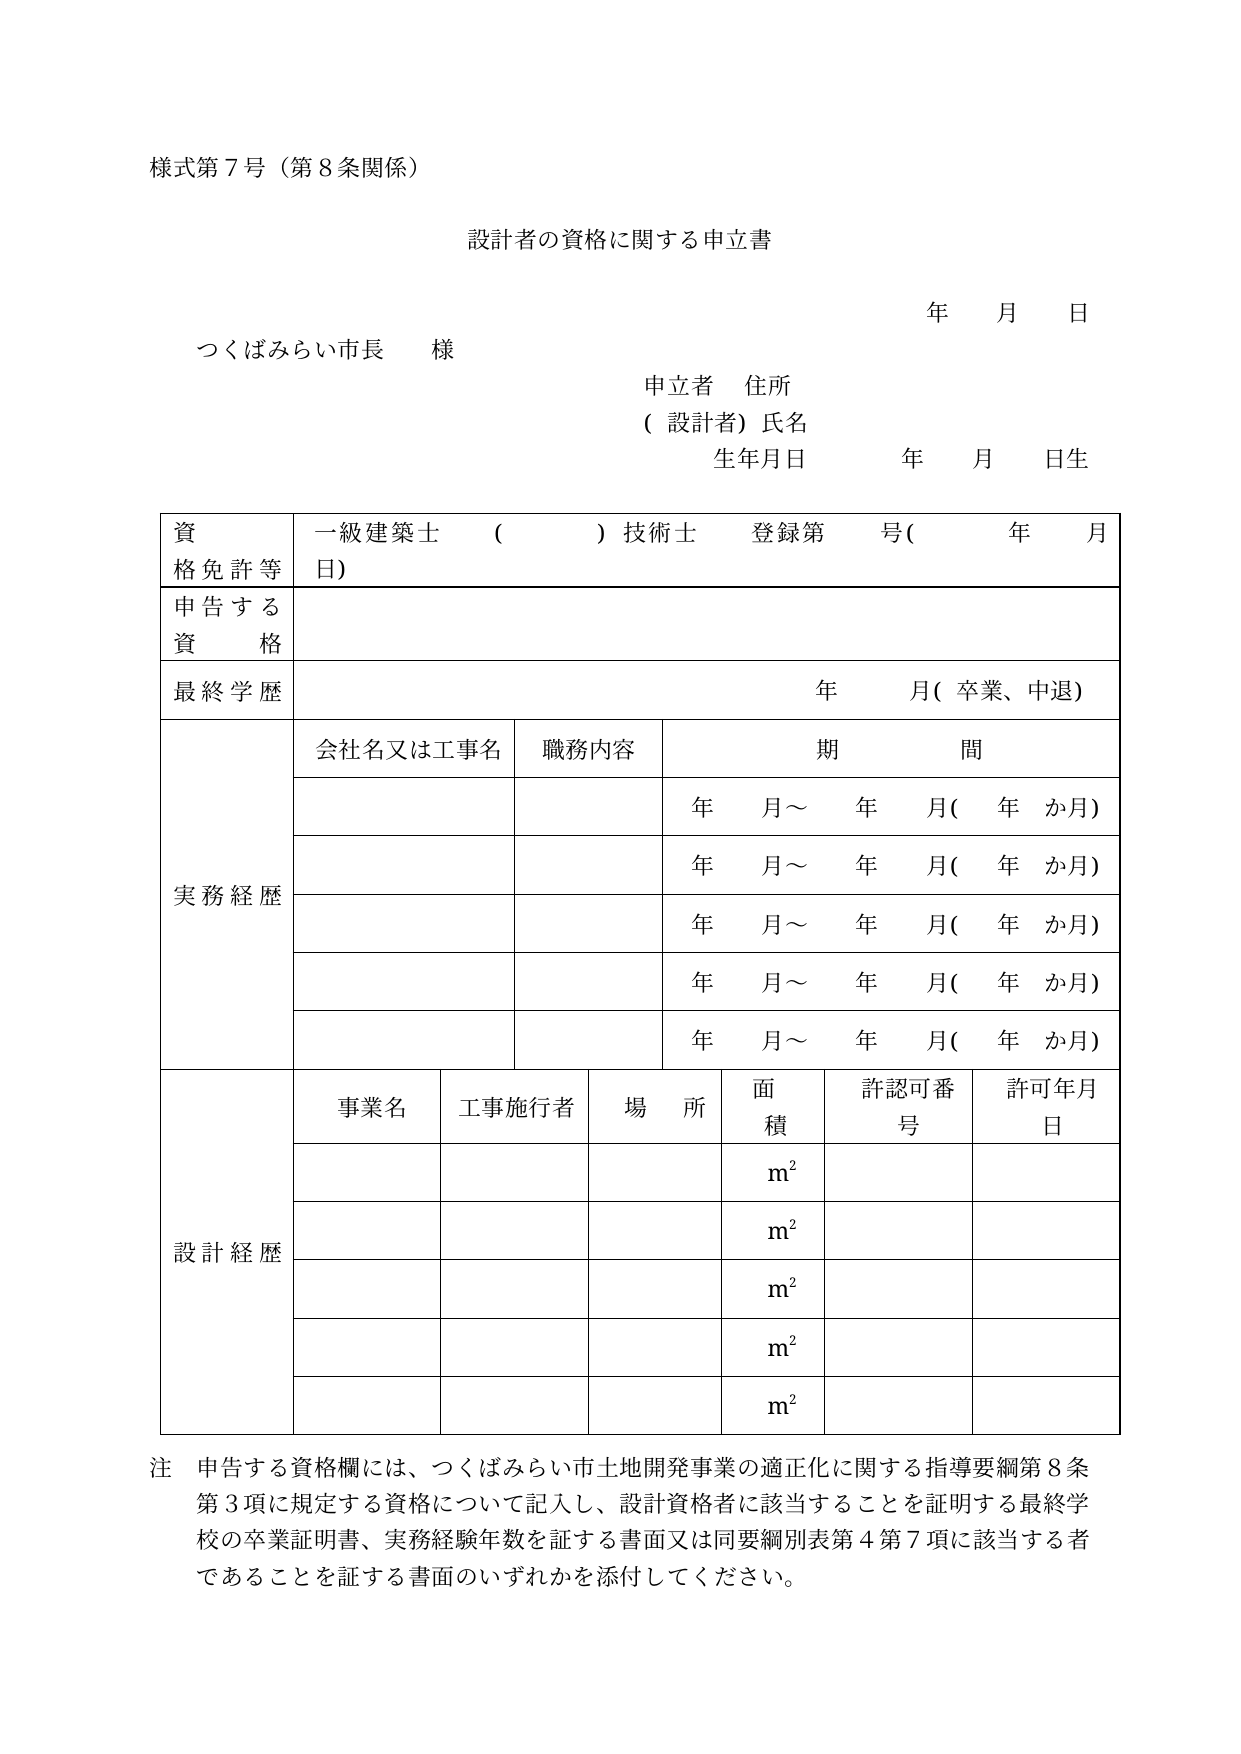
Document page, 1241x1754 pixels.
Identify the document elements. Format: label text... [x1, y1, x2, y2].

table_cell 設計経歴 [161, 1070, 293, 1434]
table_cell [515, 895, 662, 952]
table_cell m2 [722, 1319, 824, 1376]
table_cell m2 [722, 1202, 824, 1259]
table_cell [294, 588, 1119, 660]
table_cell 実務経歴 [161, 720, 293, 1069]
table_cell [441, 1260, 588, 1318]
table_cell m2 [722, 1260, 824, 1318]
table_cell [973, 1377, 1119, 1434]
table_cell [825, 1319, 972, 1376]
table_cell [294, 1011, 514, 1069]
table_cell [294, 895, 514, 952]
table_cell [294, 1377, 440, 1434]
table_cell [441, 1202, 588, 1259]
text 設計者の資格に関する申立書 [149, 221, 1091, 257]
table_cell [515, 836, 662, 894]
table_cell [589, 1260, 721, 1318]
table_cell [441, 1144, 588, 1201]
text 年 月 日 [149, 294, 1091, 330]
table_cell 年 月～ 年 月( 年 か月) [663, 836, 1119, 894]
table_header 資格免許等 [161, 514, 293, 586]
table_cell [825, 1144, 972, 1201]
table_cell 最終学歴 [161, 661, 293, 719]
table_cell [294, 953, 514, 1010]
table_cell 許認可番号 [825, 1070, 972, 1143]
table_cell 場所 [589, 1070, 721, 1143]
table_cell [589, 1377, 721, 1434]
table_cell [973, 1202, 1119, 1259]
table_cell [294, 778, 514, 835]
table_cell [589, 1144, 721, 1201]
table_cell [589, 1319, 721, 1376]
table_cell [825, 1260, 972, 1318]
text つくばみらい市長 様 [149, 330, 1091, 367]
table_cell 年 月(卒業、中退) [294, 661, 1119, 719]
table_cell 年 月～ 年 月( 年 か月) [663, 895, 1119, 952]
table_cell 面積 [722, 1070, 824, 1143]
table_cell 許可年月日 [973, 1070, 1119, 1143]
table_cell [441, 1377, 588, 1434]
table_cell 年 月～ 年 月( 年 か月) [663, 953, 1119, 1010]
text 申立者住所 [149, 367, 996, 403]
table_cell 職務内容 [515, 720, 662, 777]
table_cell [515, 778, 662, 835]
table_cell [515, 1011, 662, 1069]
text (設計者)氏名 [149, 403, 1091, 439]
table_cell [441, 1319, 588, 1376]
table_cell [973, 1260, 1119, 1318]
table_header 一級建築士 ( )技術士 登録第 号( 年 月 日) [294, 514, 1119, 586]
table_cell [294, 1202, 440, 1259]
text 注 申告する資格欄には、つくばみらい市土地開発事業の適正化に関する指導要綱第８条第３項に規定する資格について記入し、設計資格者に該当することを証明する最終学校の卒業証明書、実務経験年数を証する書面又は同要綱別表第４第７項に該当する者であることを証する書面のいずれかを添付してください。 [149, 1448, 1091, 1594]
table_cell [294, 1260, 440, 1318]
table_cell [294, 1319, 440, 1376]
table_cell [294, 1144, 440, 1201]
text 様式第７号（第８条関係） [149, 148, 1091, 184]
table_cell 会社名又は工事名 [294, 720, 514, 777]
table_cell 申告する 資格 [161, 588, 293, 660]
table_cell [973, 1144, 1119, 1201]
table_cell [825, 1202, 972, 1259]
table_cell [294, 836, 514, 894]
table_cell [589, 1202, 721, 1259]
table_cell 年 月～ 年 月( 年 か月) [663, 778, 1119, 835]
table_cell 年 月～ 年 月( 年 か月) [663, 1011, 1119, 1069]
table_cell [973, 1319, 1119, 1376]
table_cell [825, 1377, 972, 1434]
table_cell 期間 [663, 720, 1119, 777]
table_cell m2 [722, 1144, 824, 1201]
table_cell m2 [722, 1377, 824, 1434]
table_cell 事業名 [294, 1070, 440, 1143]
table_cell 工事施行者 [441, 1070, 588, 1143]
table_cell [515, 953, 662, 1010]
text 生年月日 年 月 日生 [149, 439, 1091, 476]
